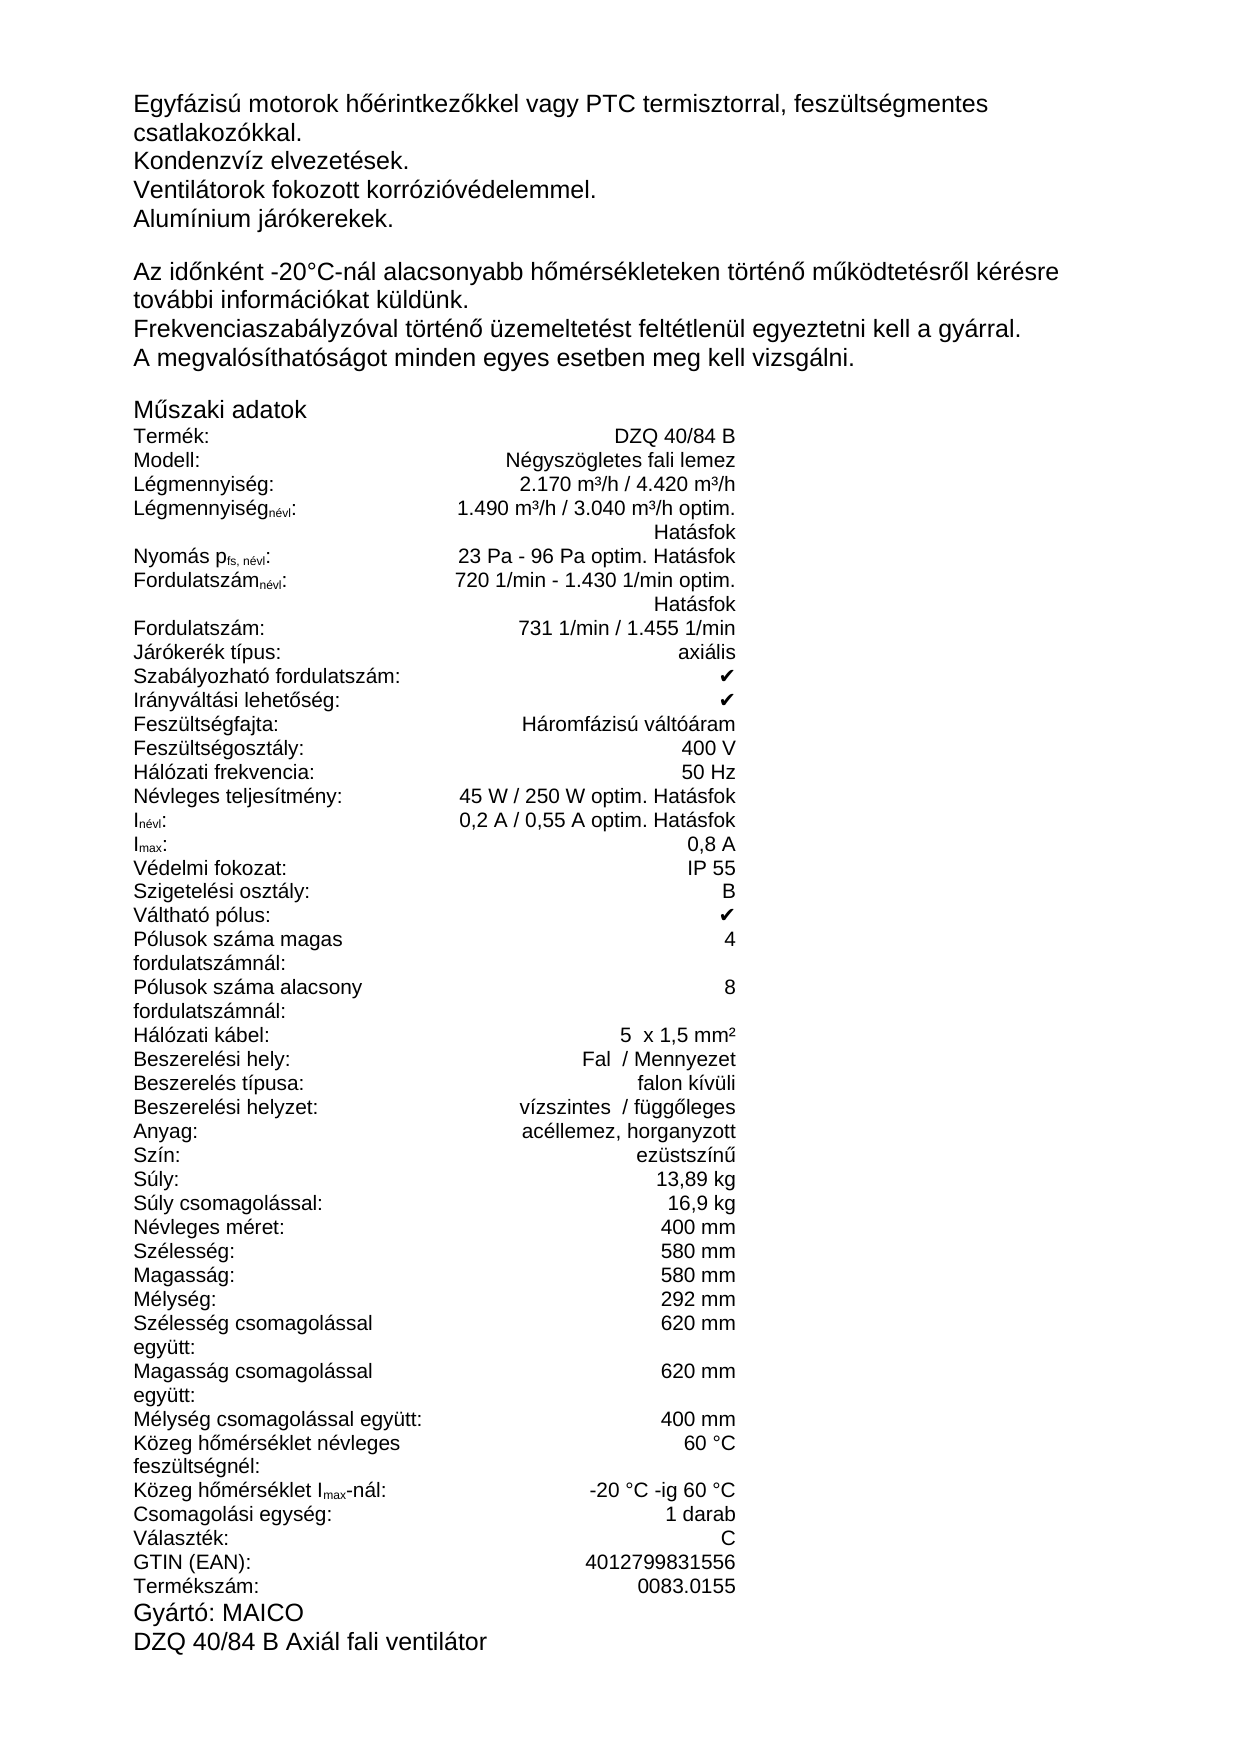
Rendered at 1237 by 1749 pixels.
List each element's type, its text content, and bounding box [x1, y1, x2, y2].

table_cell Inévl: [122, 808, 434, 831]
text Ventilátorok fokozott korrózióvédelemmel. [133, 175, 1148, 204]
table_cell Feszültségfajta: [122, 712, 434, 736]
table_cell axiális [434, 640, 747, 664]
text Gyártó: MAICO [133, 1598, 1148, 1627]
table_cell Feszültségosztály: [122, 736, 434, 759]
text Egyfázisú motorok hőérintkezőkkel vagy PTC termisztorral, feszültségmentes csatlakozókkal. [133, 89, 1148, 146]
table_cell Nyomás pfs, névl: [122, 544, 434, 568]
table_cell 0,2 A / 0,55 A optim. Hatásfok [434, 808, 747, 831]
table_cell Súly csomagolással: [122, 1191, 434, 1215]
table_cell 1.490 m³/h / 3.040 m³/h optim. Hatásfok [434, 496, 747, 544]
table_cell Beszerelési helyzet: [122, 1095, 434, 1119]
table_cell -20 °C -ig 60 °C [434, 1478, 747, 1502]
text A megvalósíthatóságot minden egyes esetben meg kell vizsgálni. [133, 343, 1148, 371]
table_cell 0,8 A [434, 831, 747, 855]
table_cell Fordulatszám: [122, 616, 434, 640]
table_cell vízszintes / függőleges [434, 1095, 747, 1119]
table_cell Magasság: [122, 1263, 434, 1287]
table_cell C [434, 1526, 747, 1550]
table_header DZQ 40/84 B [434, 424, 747, 448]
table_cell Légmennyiségnévl: [122, 496, 434, 544]
table_cell 400 mm [434, 1215, 747, 1239]
table_cell 5 x 1,5 mm² [434, 1023, 747, 1047]
table_cell Beszerelési hely: [122, 1047, 434, 1071]
table_cell ✔ [434, 688, 747, 712]
table_cell 620 mm [434, 1359, 747, 1406]
table_cell Beszerelés típusa: [122, 1071, 434, 1095]
table_cell 0083.0155 [434, 1574, 747, 1598]
table_cell GTIN (EAN): [122, 1550, 434, 1574]
table_cell 45 W / 250 W optim. Hatásfok [434, 784, 747, 807]
table_cell IP 55 [434, 855, 747, 879]
table_cell 50 Hz [434, 760, 747, 783]
table_cell Négyszögletes fali lemez [434, 448, 747, 472]
table_cell Imax: [122, 831, 434, 855]
table_cell Szín: [122, 1143, 434, 1167]
table_cell 23 Pa - 96 Pa optim. Hatásfok [434, 544, 747, 568]
text DZQ 40/84 B Axiál fali ventilátor [133, 1627, 1148, 1656]
table_cell 620 mm [434, 1311, 747, 1358]
table_cell B [434, 879, 747, 903]
table_cell Termékszám: [122, 1574, 434, 1598]
table_cell 731 1/min / 1.455 1/min [434, 616, 747, 640]
table_cell Névleges teljesítmény: [122, 784, 434, 807]
table_cell 4012799831556 [434, 1550, 747, 1574]
table_cell Mélység: [122, 1287, 434, 1311]
table_cell Fordulatszámnévl: [122, 568, 434, 616]
table_cell 580 mm [434, 1239, 747, 1263]
text Kondenzvíz elvezetések. [133, 146, 1148, 175]
table_cell Hálózati kábel: [122, 1023, 434, 1047]
table_cell Közeg hőmérséklet Imax-nál: [122, 1478, 434, 1502]
table_cell 1 darab [434, 1502, 747, 1526]
table_cell Pólusok száma magas fordulatszámnál: [122, 927, 434, 975]
text Az időnként -20°C-nál alacsonyabb hőmérsékleteken történő működtetésről kérésre további információkat küldünk. [133, 256, 1148, 314]
table_cell Szélesség: [122, 1239, 434, 1263]
table_cell 580 mm [434, 1263, 747, 1287]
table_cell 16,9 kg [434, 1191, 747, 1215]
table_cell ✔ [434, 903, 747, 927]
table_cell Magasság csomagolással együtt: [122, 1359, 434, 1406]
table_cell 4 [434, 927, 747, 975]
text Frekvenciaszabályzóval történő üzemeltetést feltétlenül egyeztetni kell a gyárral. [133, 314, 1148, 343]
table_cell 400 V [434, 736, 747, 759]
table_cell 2.170 m³/h / 4.420 m³/h [434, 472, 747, 496]
table_cell Modell: [122, 448, 434, 472]
table_cell Fal / Mennyezet [434, 1047, 747, 1071]
table_cell 13,89 kg [434, 1167, 747, 1191]
text Alumínium járókerekek. [133, 204, 1148, 232]
table_cell Csomagolási egység: [122, 1502, 434, 1526]
text Műszaki adatok [133, 395, 1148, 424]
table_cell Hálózati frekvencia: [122, 760, 434, 783]
table_header Termék: [122, 424, 434, 448]
table_cell Váltható pólus: [122, 903, 434, 927]
table_cell 60 °C [434, 1430, 747, 1478]
table_cell falon kívüli [434, 1071, 747, 1095]
table_cell Súly: [122, 1167, 434, 1191]
table_cell Pólusok száma alacsony fordulatszámnál: [122, 975, 434, 1023]
table_cell Anyag: [122, 1119, 434, 1143]
table_cell Irányváltási lehetőség: [122, 688, 434, 712]
table_cell acéllemez, horganyzott [434, 1119, 747, 1143]
table_cell Közeg hőmérséklet névleges feszültségnél: [122, 1430, 434, 1478]
table_cell Háromfázisú váltóáram [434, 712, 747, 736]
table_cell 720 1/min - 1.430 1/min optim. Hatásfok [434, 568, 747, 616]
table_cell Járókerék típus: [122, 640, 434, 664]
table_cell Mélység csomagolással együtt: [122, 1406, 434, 1430]
table_cell Szigetelési osztály: [122, 879, 434, 903]
table_cell ✔ [434, 664, 747, 688]
table_cell Választék: [122, 1526, 434, 1550]
table_cell Szélesség csomagolással együtt: [122, 1311, 434, 1358]
table_cell Névleges méret: [122, 1215, 434, 1239]
table_cell Szabályozható fordulatszám: [122, 664, 434, 688]
table_cell Légmennyiség: [122, 472, 434, 496]
table_cell 292 mm [434, 1287, 747, 1311]
table_cell 8 [434, 975, 747, 1023]
table_cell Védelmi fokozat: [122, 855, 434, 879]
table_cell ezüstszínű [434, 1143, 747, 1167]
table_cell 400 mm [434, 1406, 747, 1430]
